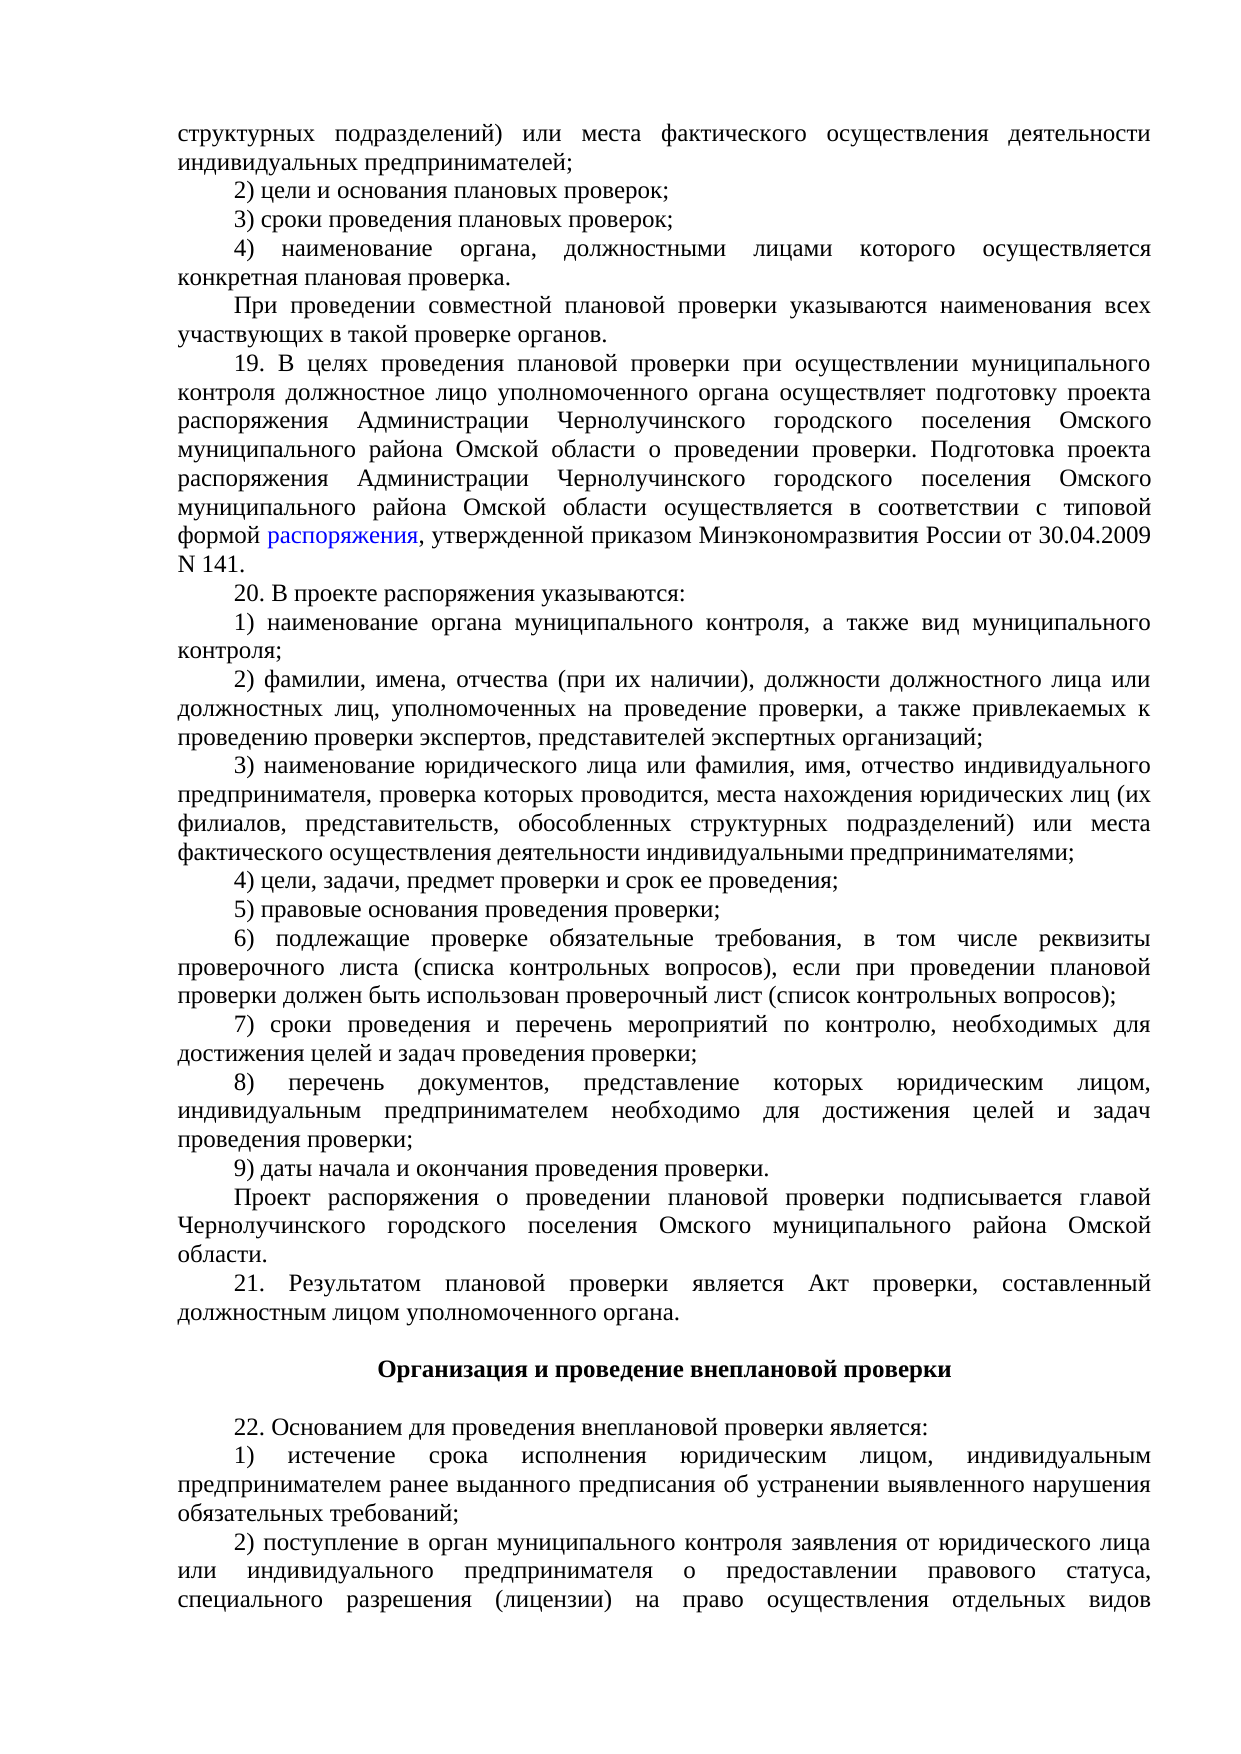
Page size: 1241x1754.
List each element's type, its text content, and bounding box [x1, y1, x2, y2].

text 6) подлежащие проверке обязательные требования, в том числе реквизиты проверочного листа (списка контрольных вопросов), если при проведении плановой проверки должен быть использован проверочный лист (список контрольных вопросов); [177, 923, 1152, 1009]
text 21. Результатом плановой проверки является Акт проверки, составленный должностным лицом уполномоченного органа. [177, 1268, 1152, 1326]
text 5) правовые основания проведения проверки; [177, 894, 1152, 923]
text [177, 118, 1152, 176]
text 19. В целях проведения плановой проверки при осуществлении муниципального контроля должностное лицо уполномоченного органа осуществляет подготовку проекта распоряжения Администрации Чернолучинского городского поселения Омского муниципального района Омской области о проведении проверки. Подготовка проекта распоряжения Администрации Чернолучинского городского поселения Омского муниципального района Омской области осуществляется в соответствии с типовой формой распоряжения, утвержденной приказом Минэкономразвития России от 30.04.2009 N 141. [177, 348, 1152, 578]
text 9) даты начала и окончания проведения проверки. [177, 1153, 1152, 1182]
text 7) сроки проведения и перечень мероприятий по контролю, необходимых для достижения целей и задач проведения проверки; [177, 1009, 1152, 1067]
text 2) фамилии, имена, отчества (при их наличии), должности должностного лица или должностных лиц, уполномоченных на проведение проверки, а также привлекаемых к проведению проверки экспертов, представителей экспертных организаций; [177, 664, 1152, 751]
text 2) цели и основания плановых проверок; [177, 176, 1152, 204]
text 4) наименование органа, должностными лицами которого осуществляется конкретная плановая проверка. [177, 233, 1152, 291]
title Организация и проведение внеплановой проверки [177, 1354, 1152, 1383]
text 4) цели, задачи, предмет проверки и срок ее проведения; [177, 866, 1152, 894]
text 8) перечень документов, представление которых юридическим лицом, индивидуальным предпринимателем необходимо для достижения целей и задач проведения проверки; [177, 1067, 1152, 1153]
text 1) наименование органа муниципального контроля, а также вид муниципального контроля; [177, 607, 1152, 664]
text 3) сроки проведения плановых проверок; [177, 204, 1152, 233]
text 1) истечение срока исполнения юридическим лицом, индивидуальным предпринимателем ранее выданного предписания об устранении выявленного нарушения обязательных требований; [177, 1441, 1152, 1527]
text 20. В проекте распоряжения указываются: [177, 578, 1152, 607]
text 3) наименование юридического лица или фамилия, имя, отчество индивидуального предпринимателя, проверка которых проводится, места нахождения юридических лиц (их филиалов, представительств, обособленных структурных подразделений) или места фактического осуществления деятельности индивидуальными предпринимателями; [177, 751, 1152, 866]
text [177, 1527, 1152, 1613]
text Проект распоряжения о проведении плановой проверки подписывается главой Чернолучинского городского поселения Омского муниципального района Омской области. [177, 1182, 1152, 1268]
text 22. Основанием для проведения внеплановой проверки является: [177, 1412, 1152, 1441]
text При проведении совместной плановой проверки указываются наименования всех участвующих в такой проверке органов. [177, 291, 1152, 348]
